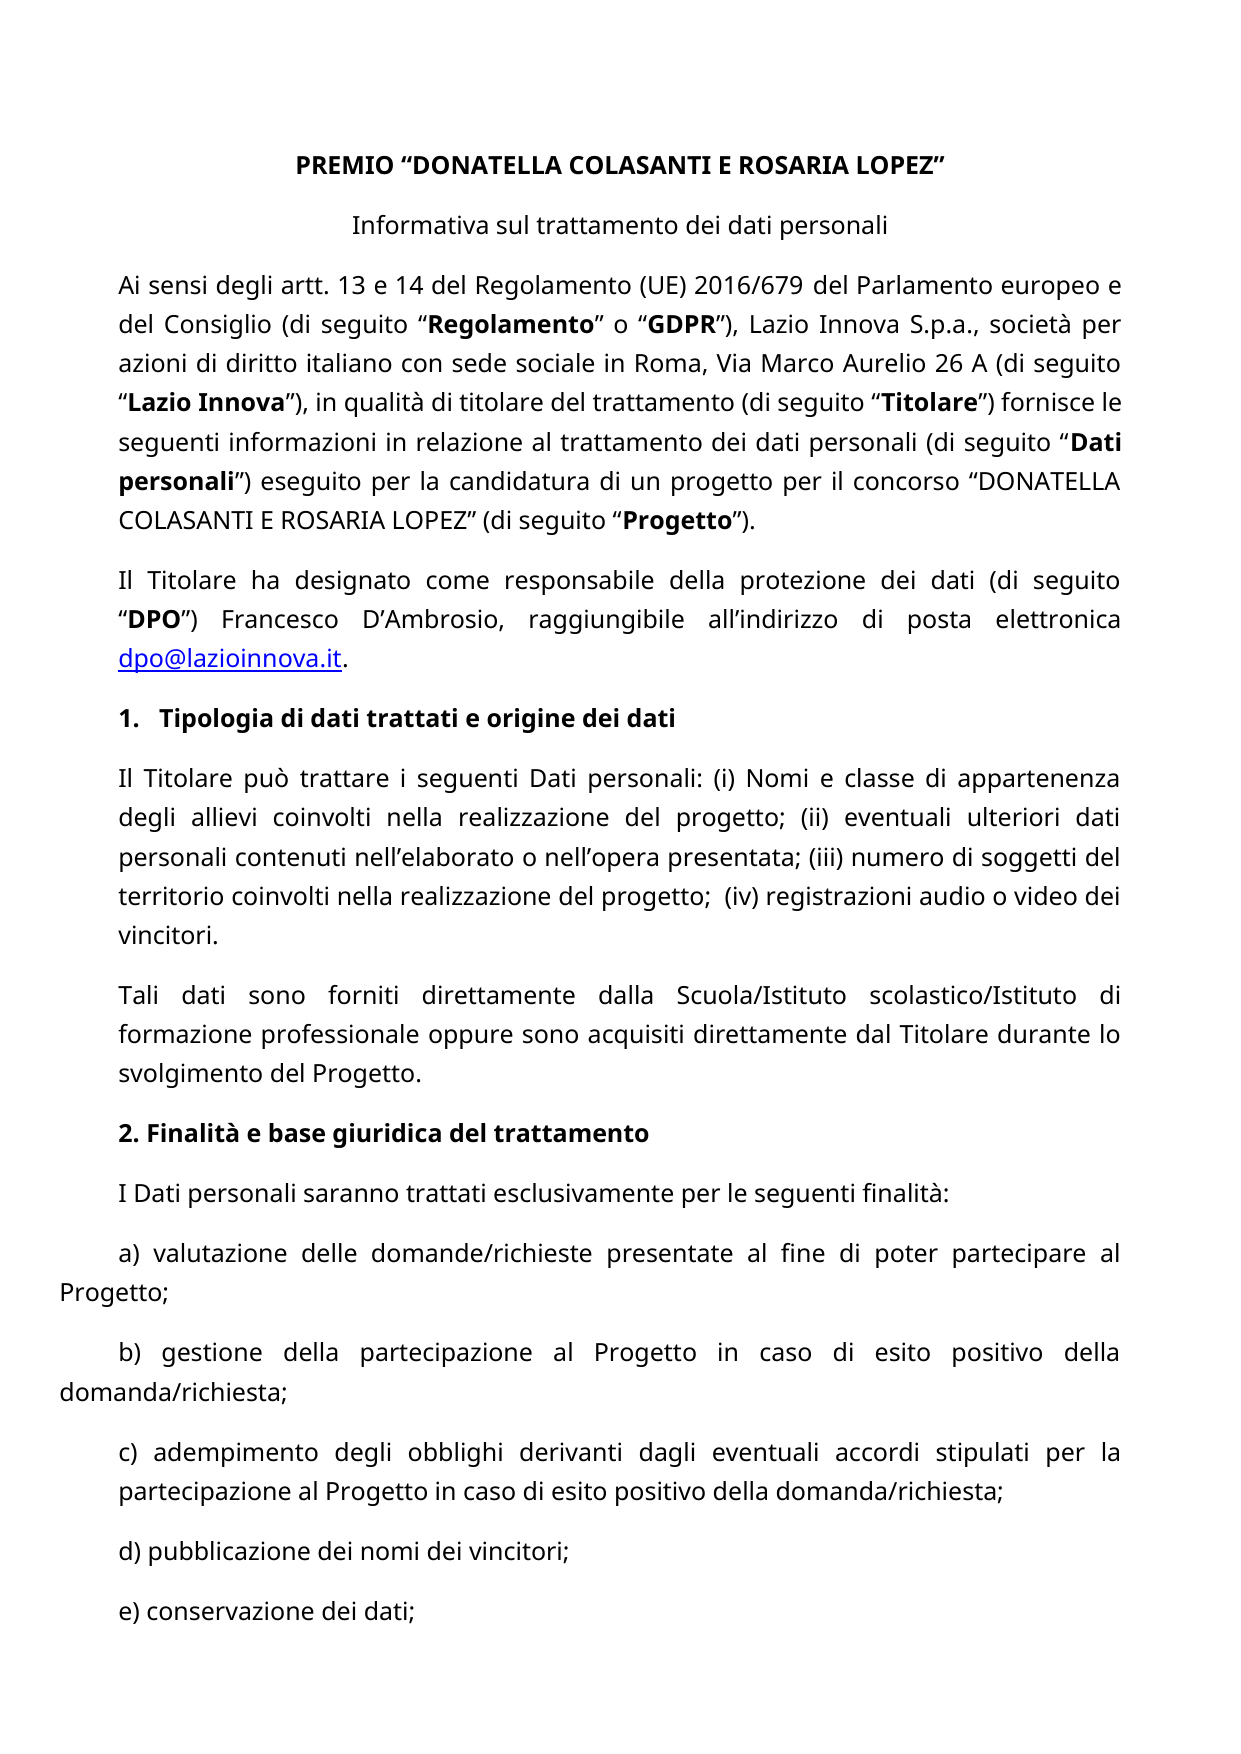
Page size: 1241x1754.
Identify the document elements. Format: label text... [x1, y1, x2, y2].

text c) adempimento degli obblighi derivanti dagli eventuali accordi stipulati per la partecipazione al Progetto in caso di esito positivo della domanda/richiesta; [118, 1434, 1122, 1507]
text 1. Tipologia di dati trattati e origine dei dati [118, 701, 1122, 735]
text a) valutazione delle domande/richieste presentate al fine di poter partecipare al Progetto; [59, 1236, 1122, 1309]
text Ai sensi degli artt. 13 e 14 del Regolamento (UE) 2016/679 del Parlamento europeo e del Consiglio (di seguito “Regolamento” o “GDPR”), Lazio Innova S.p.a., società per azioni di diritto italiano con sede sociale in Roma, Via Marco Aurelio 26 A (di seguito “Lazio Innova”), in qualità di titolare del trattamento (di seguito “Titolare”) fornisce le seguenti informazioni in relazione al trattamento dei dati personali (di seguito “Dati personali”) eseguito per la candidatura di un progetto per il concorso “DONATELLA COLASANTI E ROSARIA LOPEZ” (di seguito “Progetto”). [118, 268, 1122, 537]
text Informativa sul trattamento dei dati personali [118, 208, 1122, 242]
text 2. Finalità e base giuridica del trattamento [118, 1116, 1122, 1150]
text Il Titolare può trattare i seguenti Dati personali: (i) Nomi e classe di appartenenza degli allievi coinvolti nella realizzazione del progetto; (ii) eventuali ulteriori dati personali contenuti nell’elaborato o nell’opera presentata; (iii) numero di soggetti del territorio coinvolti nella realizzazione del progetto; (iv) registrazioni audio o video dei vincitori. [118, 761, 1122, 952]
text I Dati personali saranno trattati esclusivamente per le seguenti finalità: [118, 1176, 1122, 1210]
text d) pubblicazione dei nomi dei vincitori; [118, 1533, 1122, 1567]
text Il Titolare ha designato come responsabile della protezione dei dati (di seguito “DPO”) Francesco D’Ambrosio, raggiungibile all’indirizzo di posta elettronica dpo@lazioinnova.it. [118, 563, 1122, 675]
text b) gestione della partecipazione al Progetto in caso di esito positivo della domanda/richiesta; [59, 1335, 1122, 1408]
text Tali dati sono forniti direttamente dalla Scuola/Istituto scolastico/Istituto di formazione professionale oppure sono acquisiti direttamente dal Titolare durante lo svolgimento del Progetto. [118, 978, 1122, 1090]
text PREMIO “DONATELLA COLASANTI E ROSARIA LOPEZ” [118, 148, 1122, 182]
text e) conservazione dei dati; [118, 1593, 1122, 1627]
